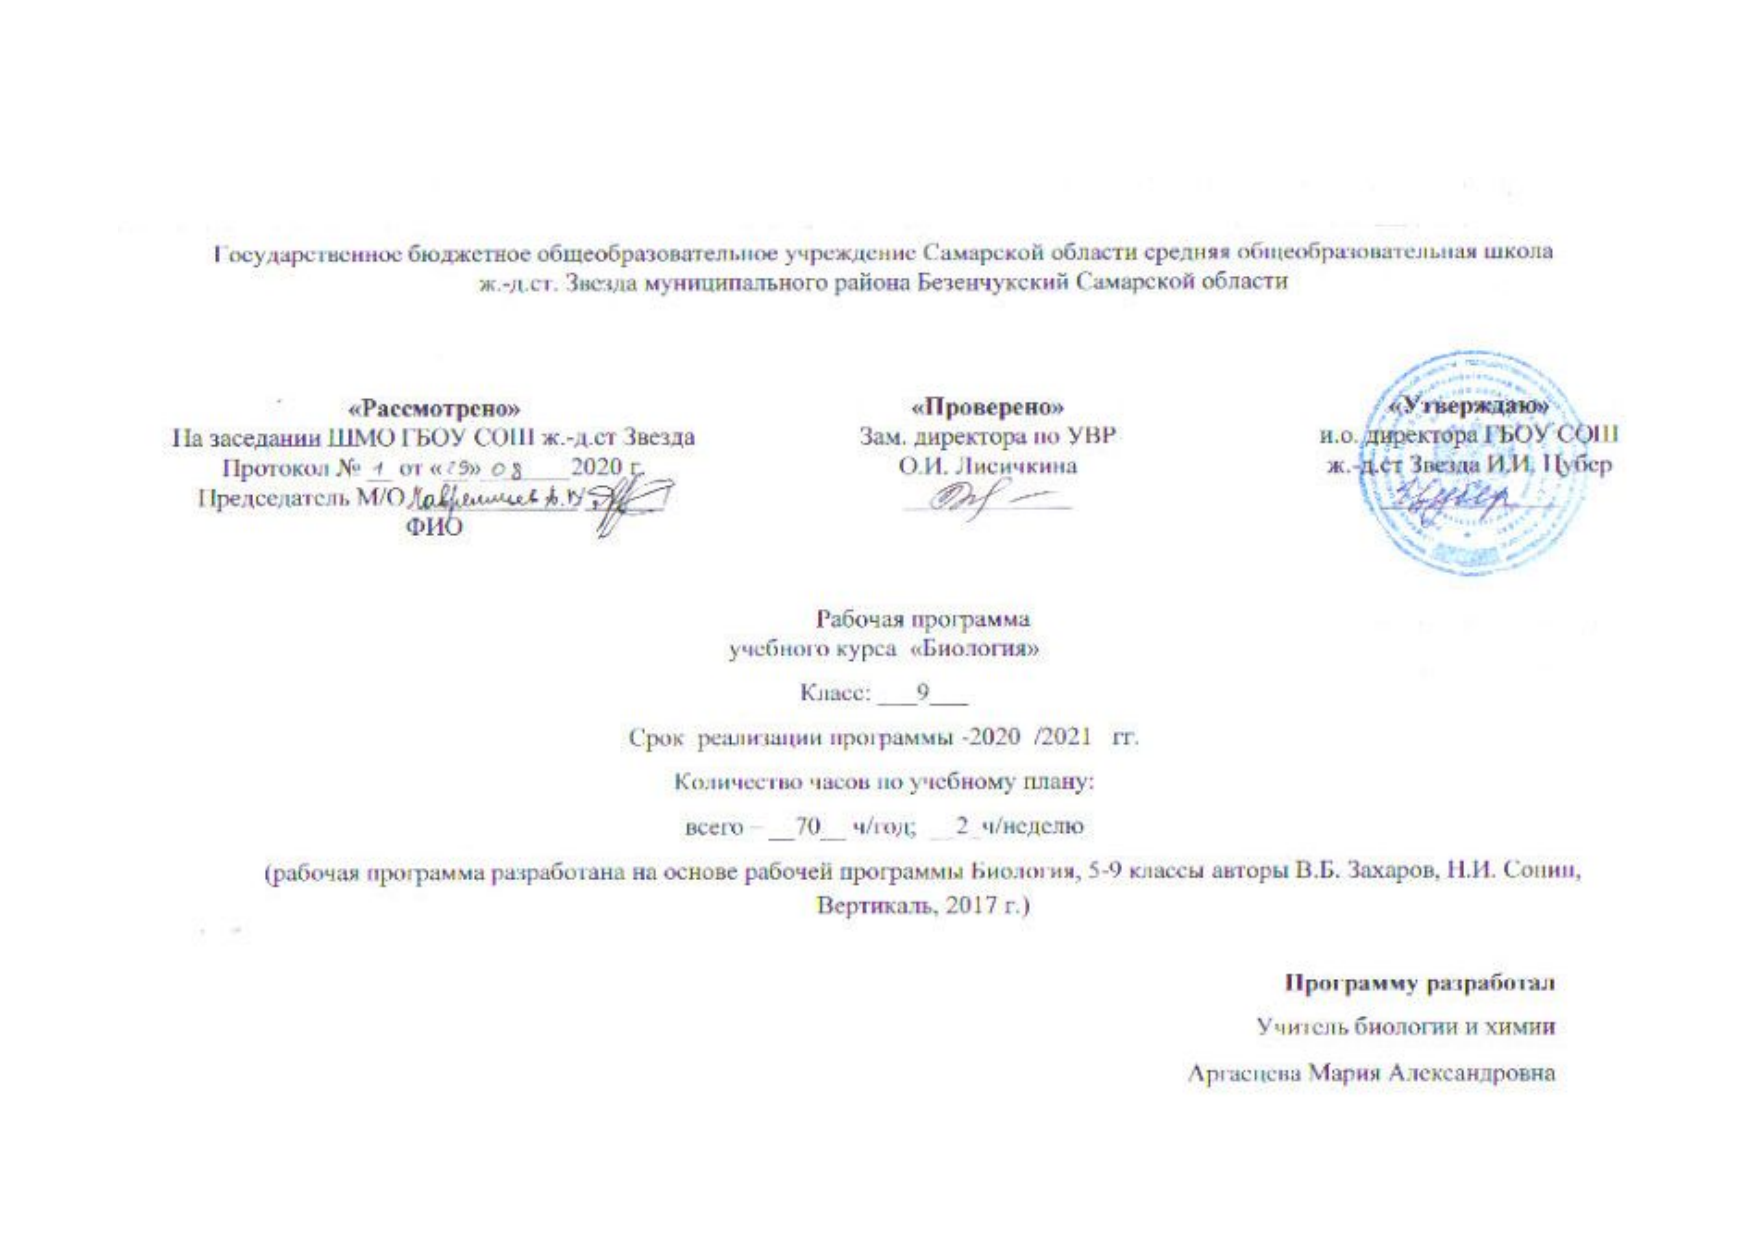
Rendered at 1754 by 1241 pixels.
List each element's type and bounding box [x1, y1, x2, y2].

picture [118, 177, 1636, 1152]
